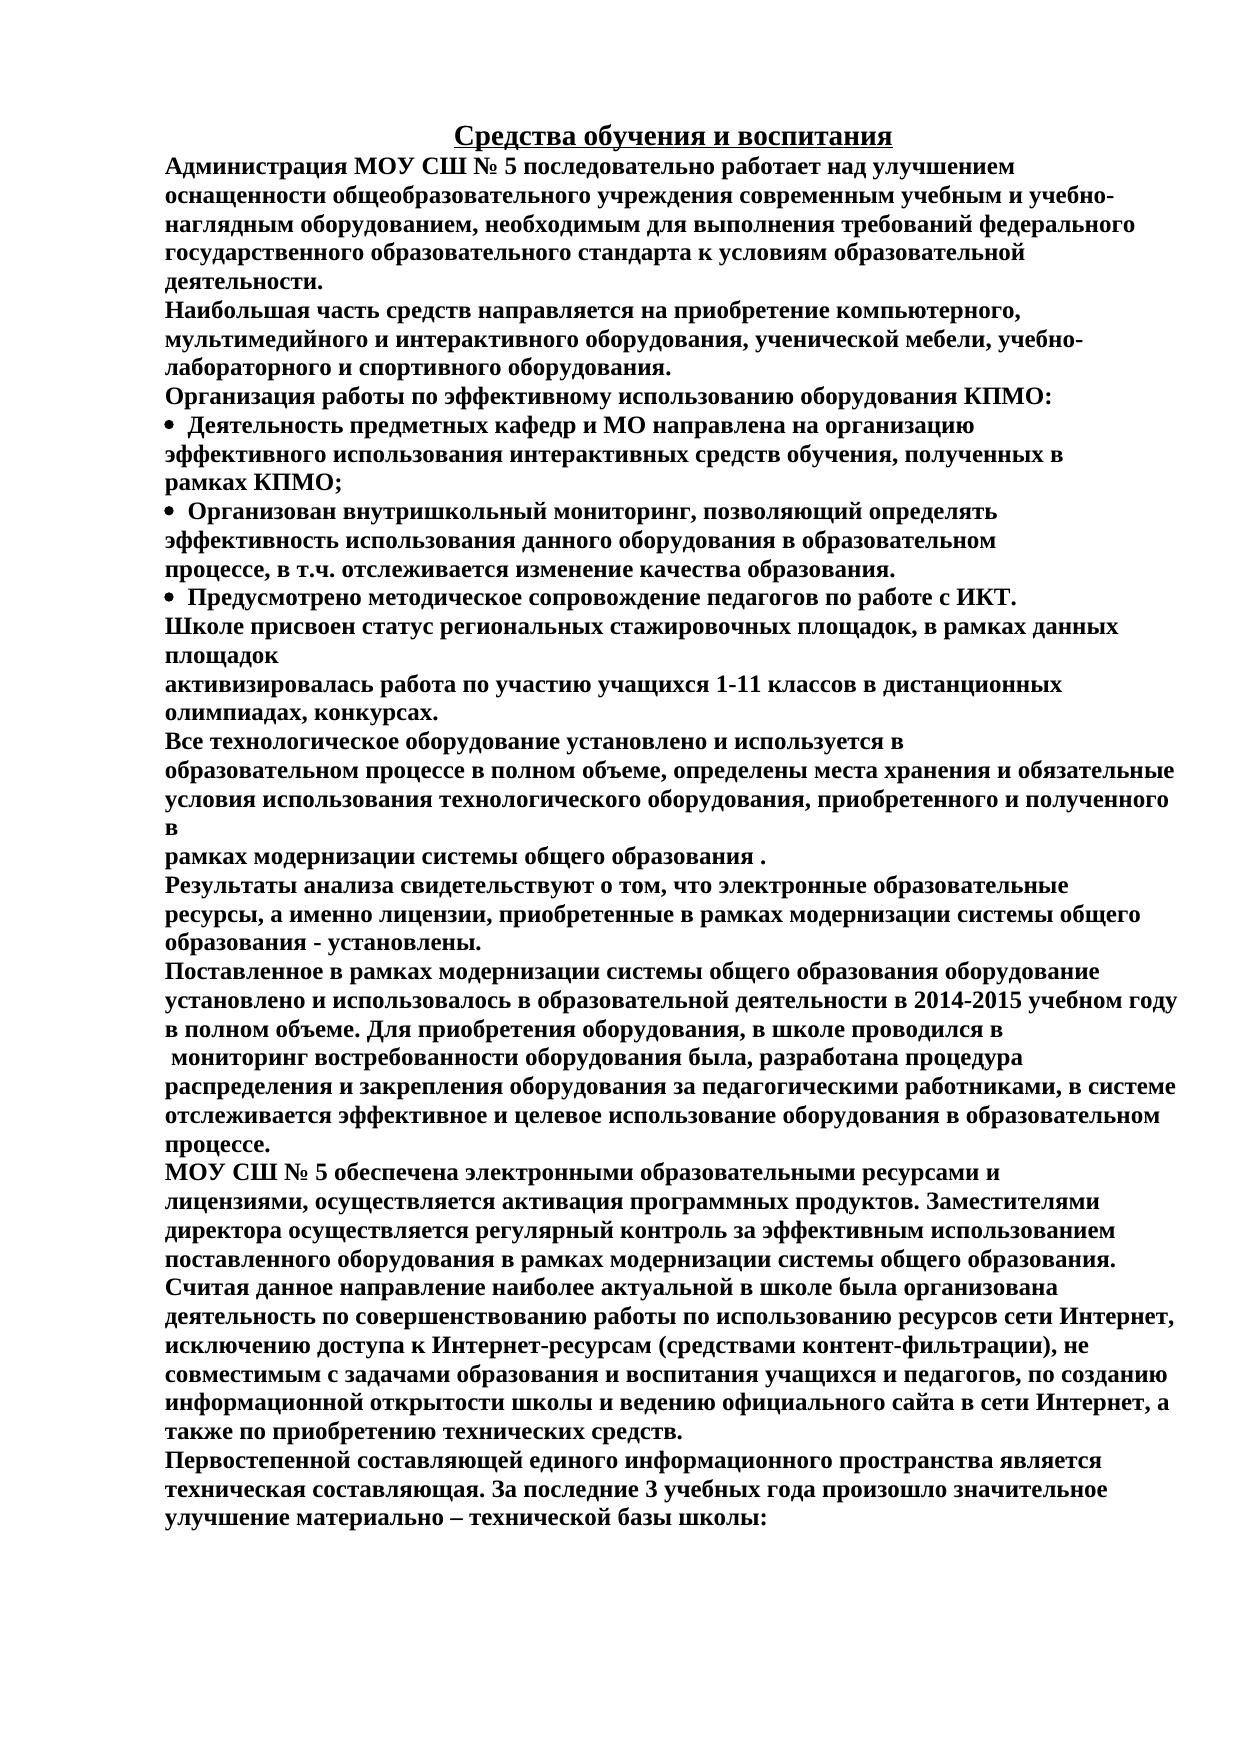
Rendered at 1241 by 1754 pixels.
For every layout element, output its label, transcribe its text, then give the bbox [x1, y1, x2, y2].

text Школе присвоен статус региональных стажировочных площадок, в рамках данных площадок [164, 611, 1182, 669]
text Наибольшая часть средств направляется на приобретение компьютерного, [164, 295, 1182, 324]
text условия использования технологического оборудования, приобретенного и полученного в [164, 784, 1182, 841]
text улучшение материально – технической базы школы: [164, 1502, 1182, 1531]
text мониторинг востребованности оборудования была, разработана процедура [164, 1042, 1182, 1071]
text Считая данное направление наиболее актуальной в школе была организована деятельность по совершенствованию работы по использованию ресурсов сети Интернет, исключению доступа к Интернет-ресурсам (средствами контент-фильтрации), не совместимым с задачами образования и воспитания учащихся и педагогов, по созданию информационной открытости школы и ведению официального сайта в сети Интернет, а также по приобретению технических средств. [164, 1272, 1182, 1445]
text рамках модернизации системы общего образования . [164, 841, 1182, 870]
text процессе, в т.ч. отслеживается изменение качества образования. [164, 554, 1182, 582]
text активизировалась работа по участию учащихся 1-11 классов в дистанционных [164, 669, 1182, 697]
text распределения и закрепления оборудования за педагогическими работниками, в системе [164, 1071, 1182, 1100]
text образовательном процессе в полном объеме, определены места хранения и обязательные [164, 755, 1182, 784]
text эффективного использования интерактивных средств обучения, полученных в [164, 439, 1182, 467]
text государственного образовательного стандарта к условиям образовательной деятельности. [164, 237, 1182, 295]
text Все технологическое оборудование установлено и используется в [164, 726, 1182, 755]
text Поставленное в рамках модернизации системы общего образования оборудование [164, 956, 1182, 985]
text оснащенности общеобразовательного учреждения современным учебным и учебно- [164, 180, 1182, 209]
text в полном объеме. Для приобретения оборудования, в школе проводился в [164, 1014, 1182, 1042]
text поставленного оборудования в рамках модернизации системы общего образования. [164, 1244, 1182, 1272]
text Администрация МОУ СШ № 5 последовательно работает над улучшением [164, 151, 1182, 180]
text техническая составляющая. За последние 3 учебных года произошло значительное [164, 1474, 1182, 1502]
text процессе. [164, 1129, 1182, 1157]
text лабораторного и спортивного оборудования. [164, 352, 1182, 381]
text ресурсы, а именно лицензии, приобретенные в рамках модернизации системы общего [164, 899, 1182, 927]
text наглядным оборудованием, необходимым для выполнения требований федерального [164, 209, 1182, 237]
text Средства обучения и воспитания [164, 118, 1182, 151]
text мультимедийного и интерактивного оборудования, ученической мебели, учебно- [164, 324, 1182, 352]
text Результаты анализа свидетельствуют о том, что электронные образовательные [164, 870, 1182, 899]
text Первостепенной составляющей единого информационного пространства является [164, 1445, 1182, 1474]
text директора осуществляется регулярный контроль за эффективным использованием [164, 1215, 1182, 1244]
text образования - установлены. [164, 927, 1182, 956]
text эффективность использования данного оборудования в образовательном [164, 525, 1182, 554]
text установлено и использовалось в образовательной деятельности в 2014-2015 учебном году [164, 985, 1182, 1014]
text олимпиадах, конкурсах. [164, 697, 1182, 726]
text Организация работы по эффективному использованию оборудования КПМО: [164, 381, 1182, 410]
text МОУ СШ № 5 обеспечена электронными образовательными ресурсами и [164, 1157, 1182, 1186]
text отслеживается эффективное и целевое использование оборудования в образовательном [164, 1100, 1182, 1129]
text Организован внутришкольный мониторинг, позволяющий определять [164, 496, 1182, 525]
text рамках КПМО; [164, 467, 1182, 496]
text Деятельность предметных кафедр и МО направлена на организацию [164, 410, 1182, 439]
text Предусмотрено методическое сопровождение педагогов по работе с ИКТ. [164, 582, 1182, 611]
text лицензиями, осуществляется активация программных продуктов. Заместителями [164, 1186, 1182, 1215]
